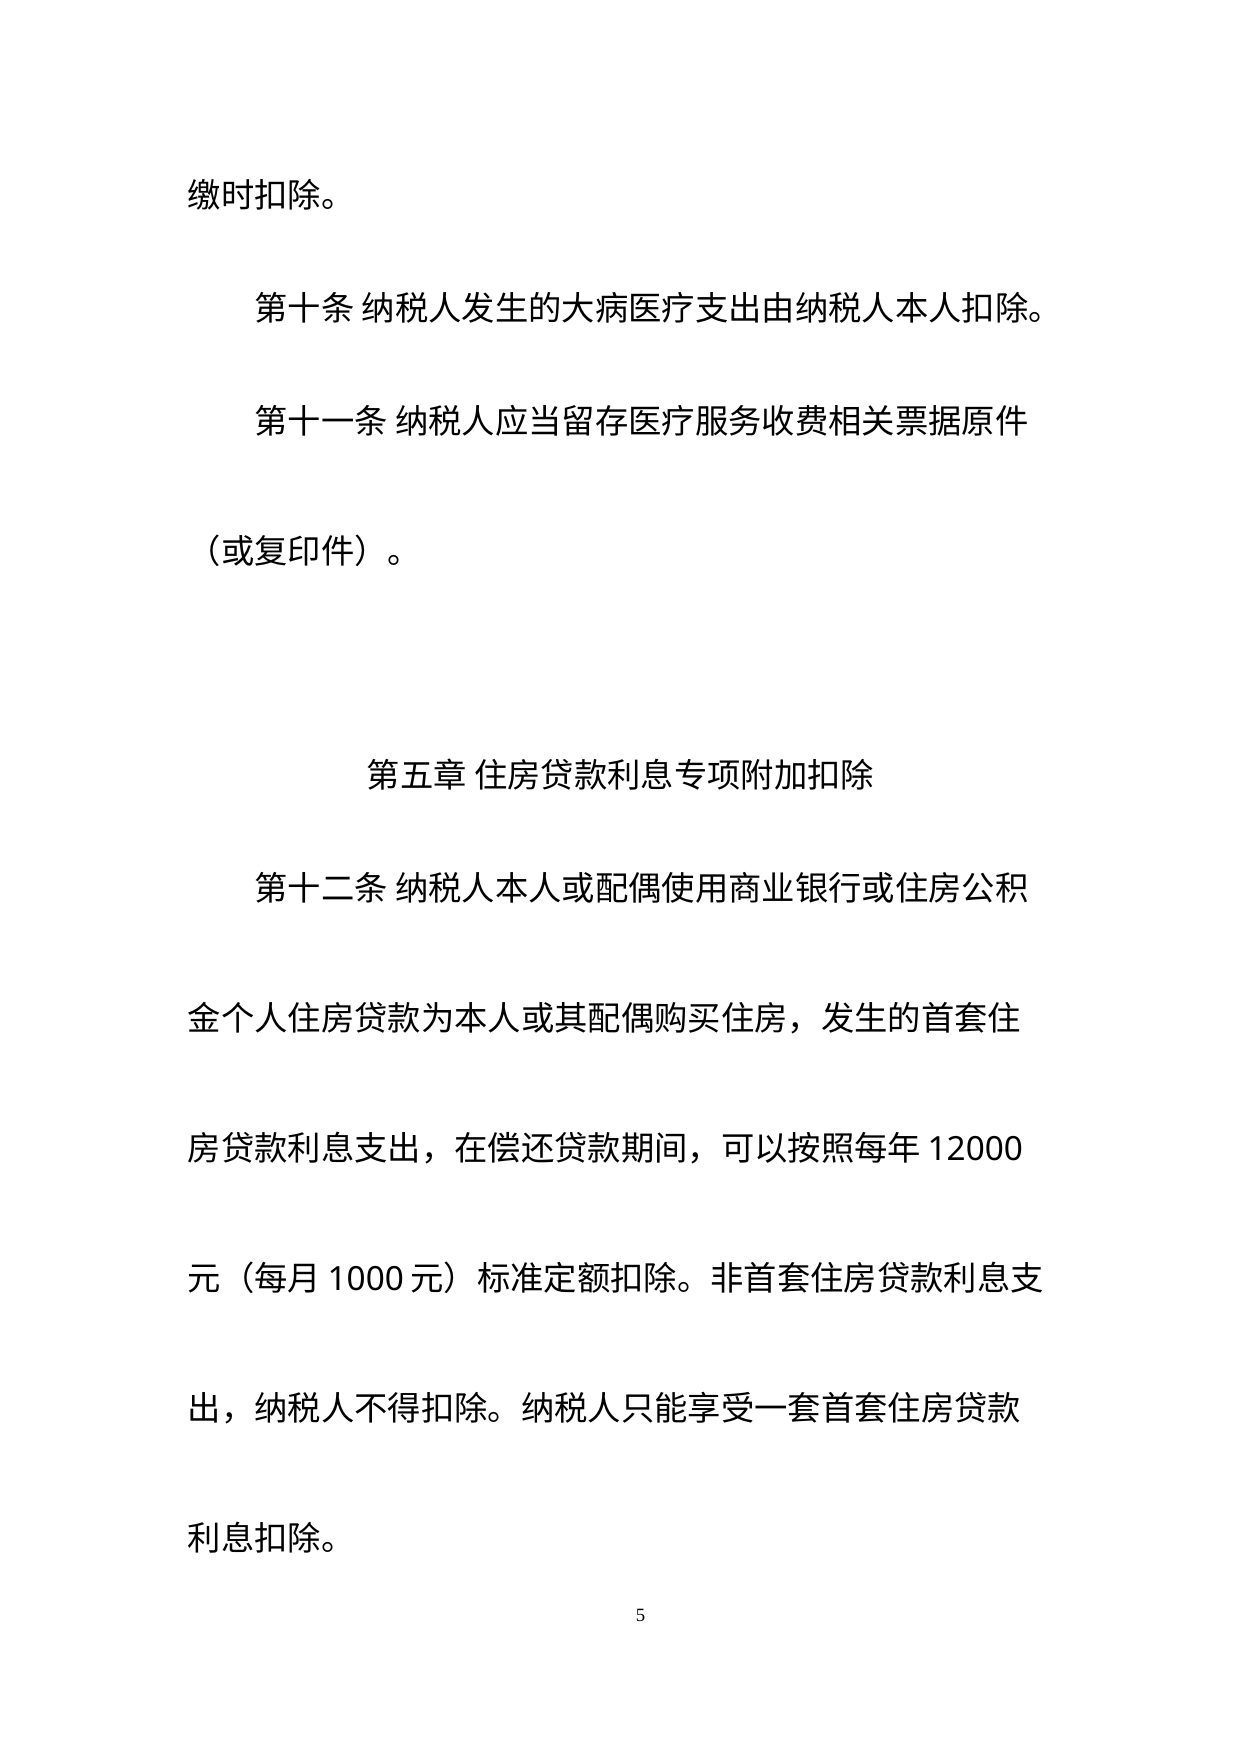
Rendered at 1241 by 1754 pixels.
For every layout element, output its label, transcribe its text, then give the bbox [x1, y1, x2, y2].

text 第五章 住房贷款利息专项附加扣除 [187, 740, 1053, 805]
text 第十条 纳税人发生的大病医疗支出由纳税人本人扣除。 [187, 273, 1053, 338]
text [187, 160, 1053, 225]
text 第十二条 纳税人本人或配偶使用商业银行或住房公积金个人住房贷款为本人或其配偶购买住房，发生的首套住房贷款利息支出，在偿还贷款期间，可以按照每年12000元（每月1000元）标准定额扣除。非首套住房贷款利息支出，纳税人不得扣除。纳税人只能享受一套首套住房贷款利息扣除。 [187, 854, 1053, 1569]
text 第十一条 纳税人应当留存医疗服务收费相关票据原件（或复印件）。 [187, 387, 1053, 582]
